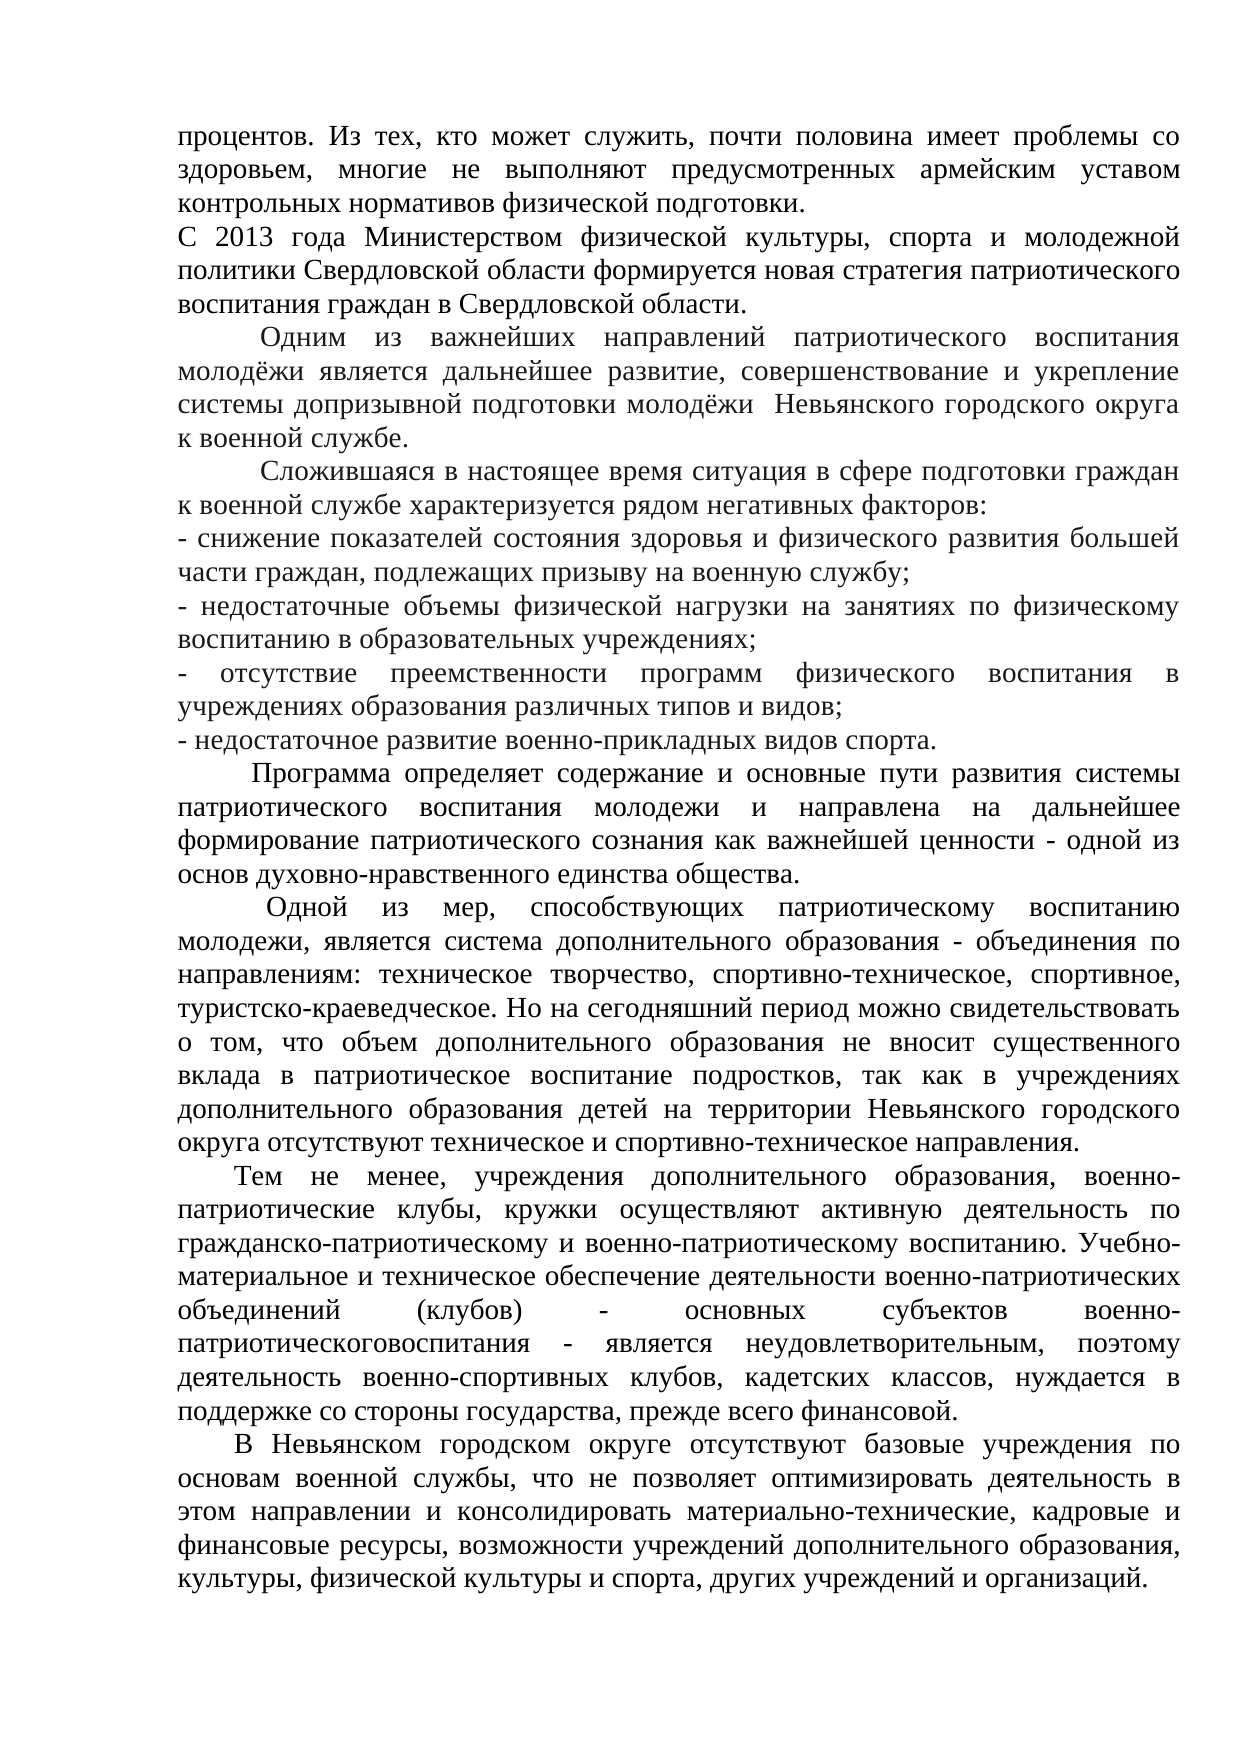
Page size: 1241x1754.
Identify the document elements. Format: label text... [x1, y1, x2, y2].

text Одним из важнейших направлений патриотического воспитания молодёжи является дальнейшее развитие, совершенствование и укрепление системы допризывной подготовки молодёжи Невьянского городского округа к военной службе. [177, 319, 1181, 453]
text Сложившаяся в настоящее время ситуация в сфере подготовки граждан к военной службе характеризуется рядом негативных факторов: [177, 453, 1181, 521]
text - отсутствие преемственности программ физического воспитания в учреждениях образования различных типов и видов; [177, 655, 1181, 722]
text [177, 118, 1181, 219]
text - недостаточные объемы физической нагрузки на занятиях по физическому воспитанию в образовательных учреждениях; [177, 588, 1181, 655]
text Программа определяет содержание и основные пути развития системы патриотического воспитания молодежи и направлена на дальнейшее формирование патриотического сознания как важнейшей ценности - одной из основ духовно-нравственного единства общества. [177, 755, 1181, 889]
text - недостаточное развитие военно-прикладных видов спорта. [177, 722, 1181, 755]
text Одной из мер, способствующих патриотическому воспитанию молодежи, является система дополнительного образования - объединения по направлениям: техническое творчество, спортивно-техническое, спортивное, туристско-краеведческое. Но на сегодняшний период можно свидетельствовать о том, что объем дополнительного образования не вносит существенного вклада в патриотическое воспитание подростков, так как в учреждениях дополнительного образования детей на территории Невьянского городского округа отсутствуют техническое и спортивно-техническое направления. [177, 889, 1181, 1158]
text - снижение показателей состояния здоровья и физического развития большей части граждан, подлежащих призыву на военную службу; [177, 521, 1181, 588]
text Тем не менее, учреждения дополнительного образования, военно-патриотические клубы, кружки осуществляют активную деятельность по гражданско-патриотическому и военно-патриотическому воспитанию. Учебно-материальное и техническое обеспечение деятельности военно-патриотических объединений (клубов) - основных субъектов военно-патриотическоговоспитания - является неудовлетворительным, поэтому деятельность военно-спортивных клубов, кадетских классов, нуждается в поддержке со стороны государства, прежде всего финансовой. [177, 1158, 1181, 1426]
text В Невьянском городском округе отсутствуют базовые учреждения по основам военной службы, что не позволяет оптимизировать деятельность в этом направлении и консолидировать материально-технические, кадровые и финансовые ресурсы, возможности учреждений дополнительного образования, культуры, физической культуры и спорта, других учреждений и организаций. [177, 1426, 1181, 1594]
text С 2013 года Министерством физической культуры, спорта и молодежной политики Свердловской области формируется новая стратегия патриотического воспитания граждан в Свердловской области. [177, 219, 1181, 319]
